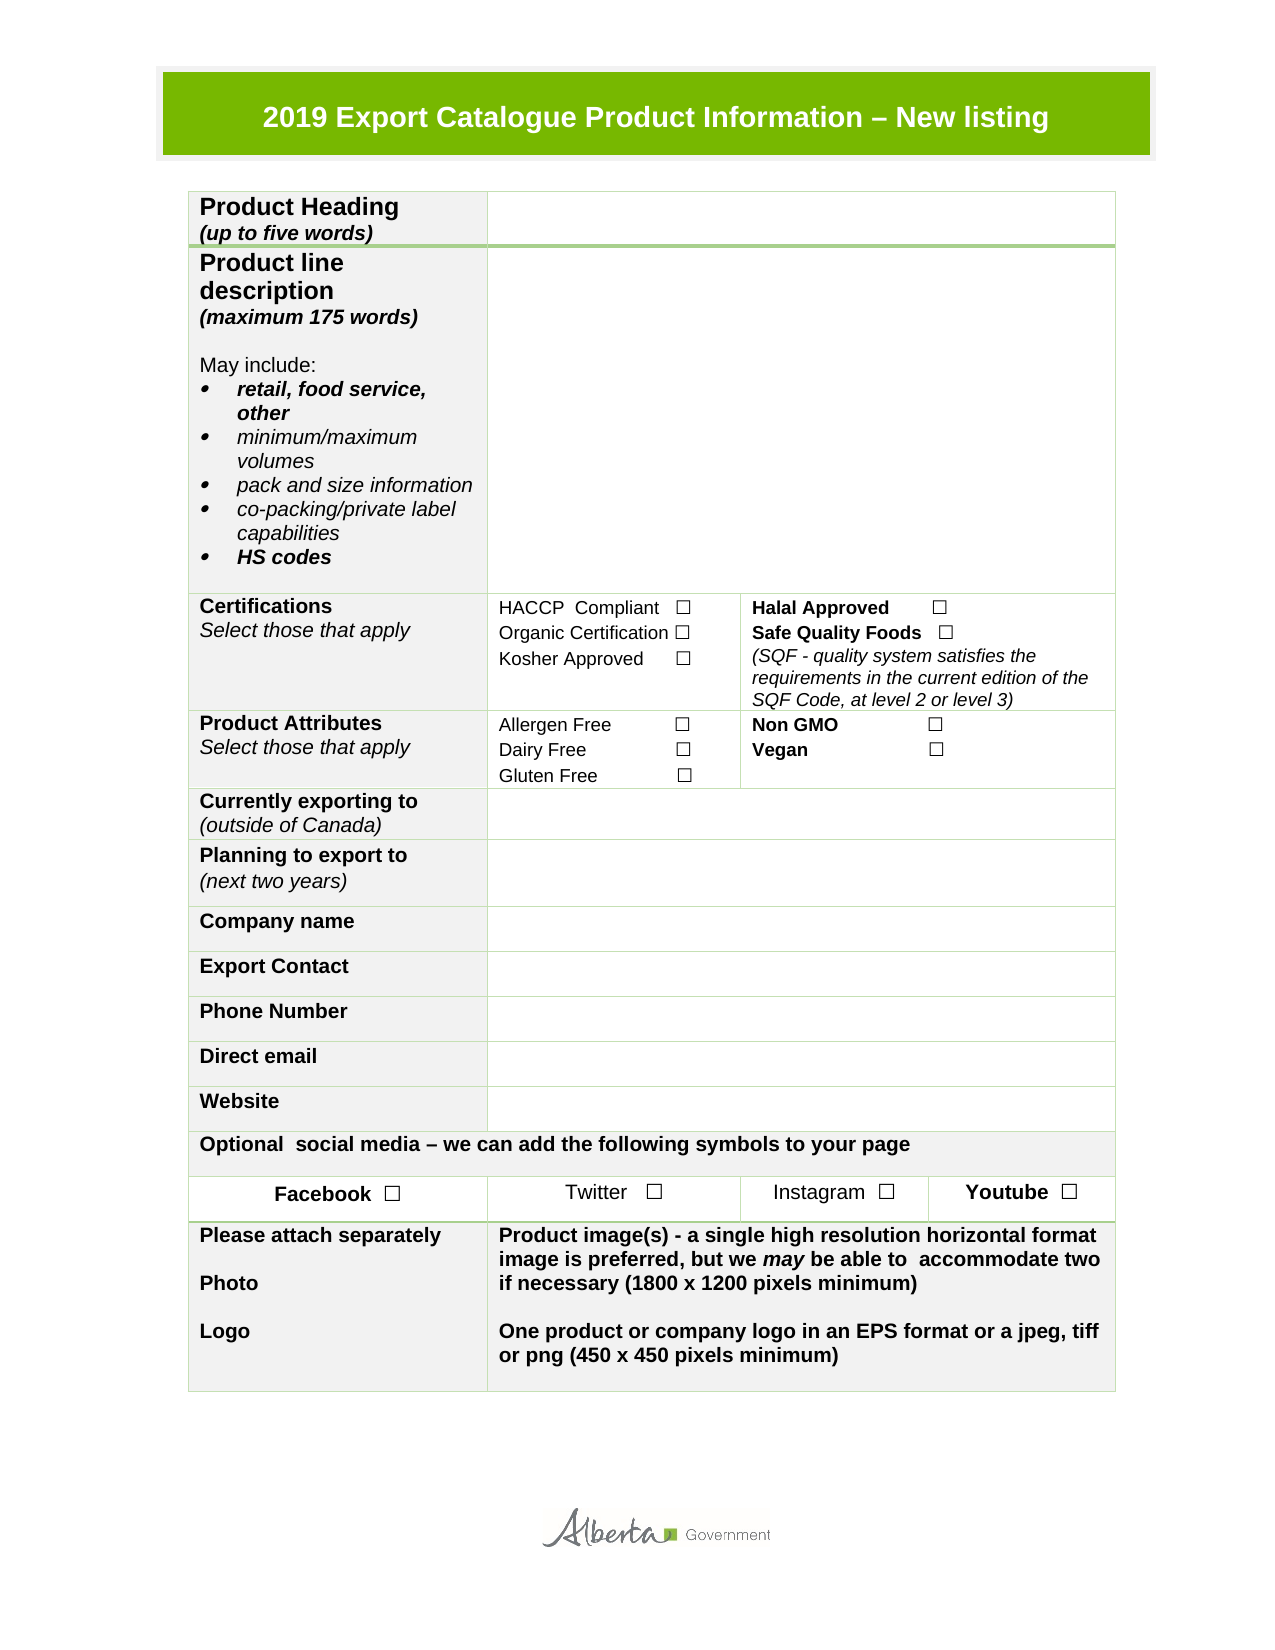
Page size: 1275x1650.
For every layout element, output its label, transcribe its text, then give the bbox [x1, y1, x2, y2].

table_cell Non GMO Vegan [741, 711, 1115, 787]
table_cell Twitter [488, 1177, 740, 1221]
table_cell Allergen Free Dairy Free Gluten Free [488, 711, 740, 787]
table_cell Product Attributes Select those that apply [189, 711, 487, 787]
table_cell Product line description (maximum 175 words) May include: retail, food service, other minimum/maximum volumes pack and size information co-packing/private label capabilities HS codes [189, 248, 487, 593]
table_cell Company name [189, 907, 487, 951]
table_cell Direct email [189, 1042, 487, 1086]
table_cell Facebook [189, 1177, 487, 1221]
table_cell [488, 997, 1115, 1041]
table_cell Planning to export to (next two years) [189, 840, 487, 906]
table_header Product Heading (up to five words) [189, 192, 487, 244]
table_cell [488, 840, 1115, 906]
table_cell Optional social media – we can add the following symbols to your page [189, 1132, 1115, 1176]
table_cell Please attach separately Photo Logo [189, 1223, 487, 1391]
table_cell [488, 1087, 1115, 1131]
table_cell Phone Number [189, 997, 487, 1041]
table_cell [488, 789, 1115, 839]
table_cell Website [189, 1087, 487, 1131]
table_cell [488, 248, 1115, 593]
table_cell Certifications Select those that apply [189, 594, 487, 710]
table_header [488, 192, 1115, 244]
table_cell Instagram [741, 1177, 928, 1221]
table_cell [488, 1042, 1115, 1086]
table_cell Currently exporting to (outside of Canada) [189, 789, 487, 839]
table_cell Product image(s) - a single high resolution horizontal format image is preferred, but we may be able to accommodate two if necessary (1800 x 1200 pixels minimum) One product or company logo in an EPS format or a jpeg, tiff or png (450 x 450 pixels minimum) [488, 1223, 1115, 1391]
table_cell Youtube [929, 1177, 1115, 1221]
picture [542, 1508, 770, 1547]
table_cell [488, 907, 1115, 951]
table_cell Export Contact [189, 952, 487, 996]
table_cell HACCP Compliant Organic Certification Kosher Approved [488, 594, 740, 710]
table_cell Halal Approved Safe Quality Foods (SQF - quality system satisfies the requirements in the current edition of the SQF Code, at level 2 or level 3) [741, 594, 1115, 710]
table_cell [488, 952, 1115, 996]
